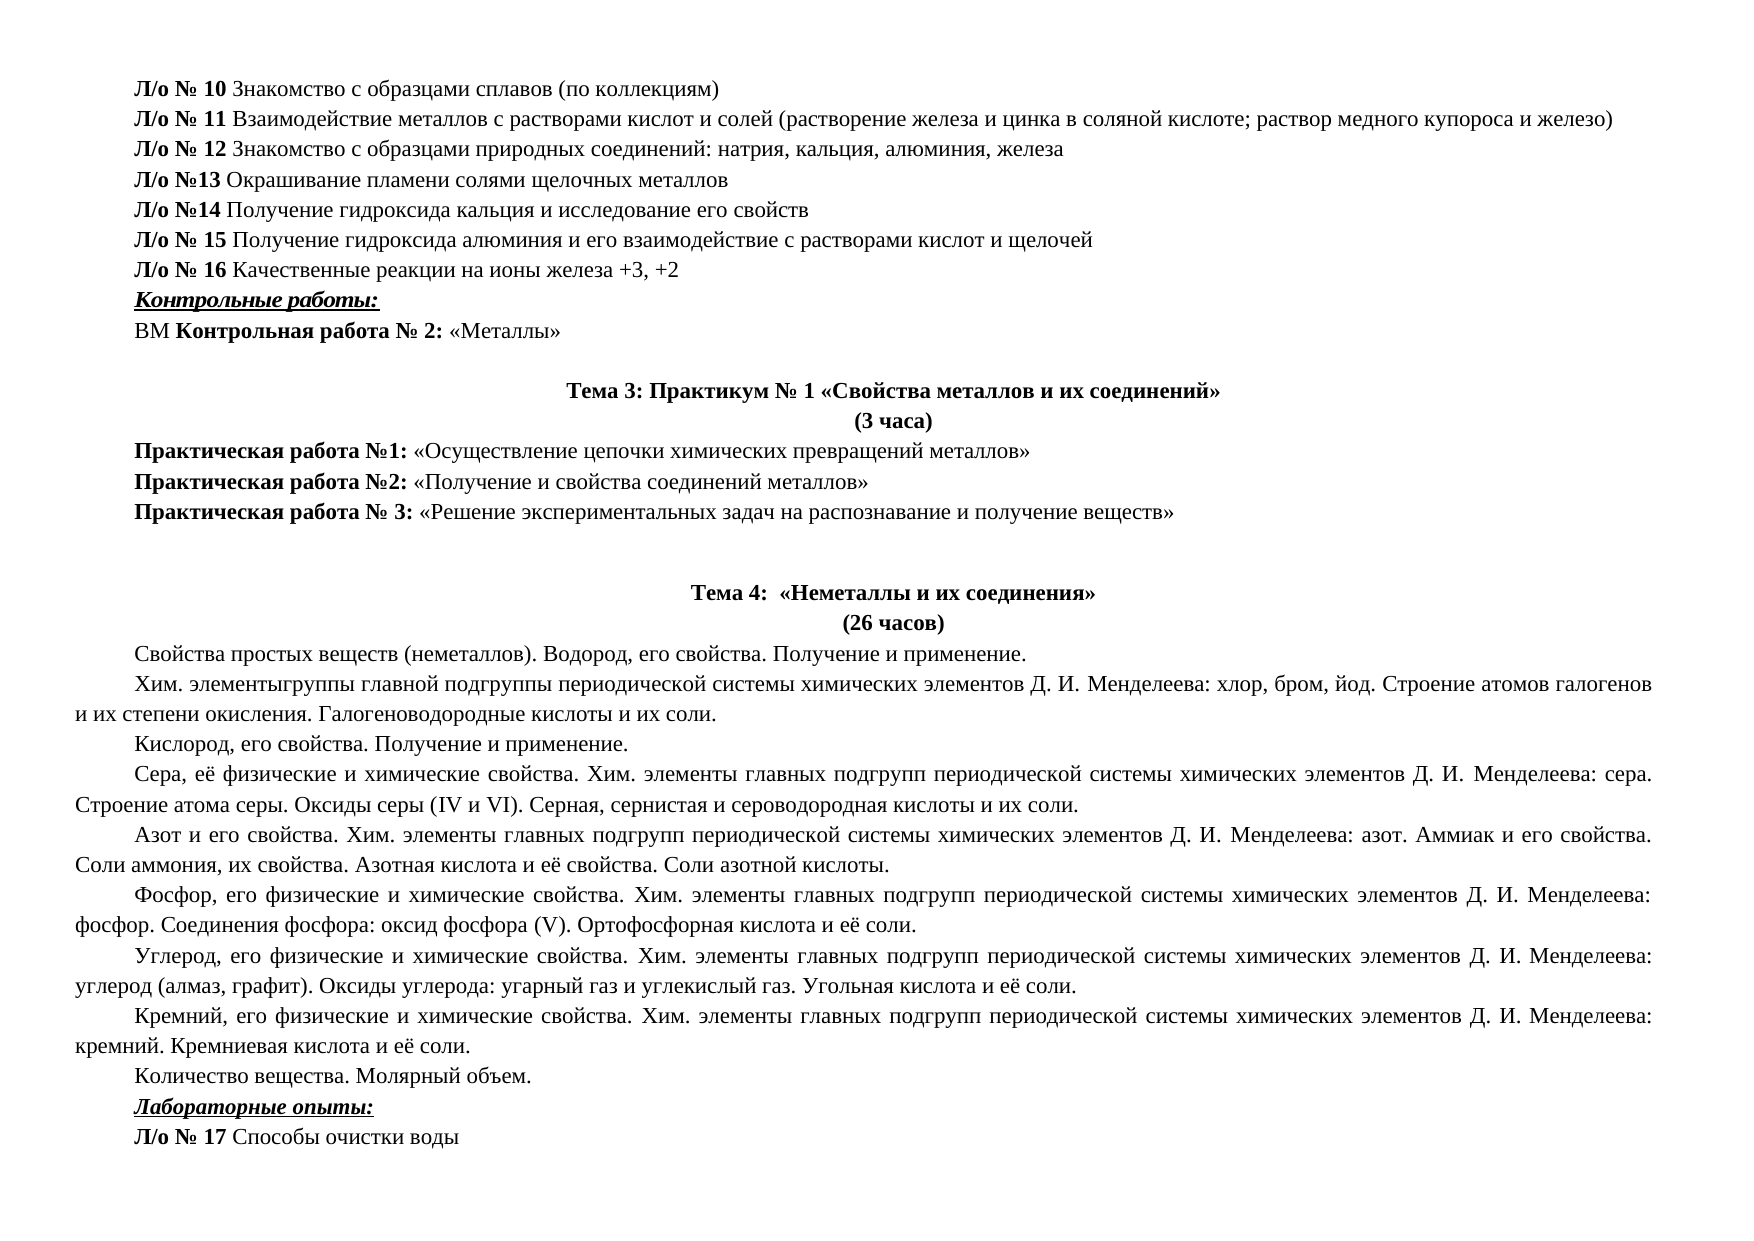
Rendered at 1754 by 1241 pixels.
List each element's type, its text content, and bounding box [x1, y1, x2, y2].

text (26 часов) [75, 609, 1653, 636]
text Л/о № 12 Знакомство с образцами природных соединений: натрия, кальция, алюминия, железа [75, 135, 1653, 162]
text (3 часа) [75, 407, 1653, 434]
text Свойства простых веществ (неметаллов). Водород, его свойства. Получение и применение. [75, 639, 1653, 666]
text Л/о №14 Получение гидроксида кальция и исследование его свойств [134, 196, 1679, 222]
text Л/о №13 Окрашивание пламени солями щелочных металлов [75, 166, 1653, 192]
text Практическая работа №1: «Осуществление цепочки химических превращений металлов» [75, 437, 1653, 464]
text Л/о № 10 Знакомство с образцами сплавов (по коллекциям) [75, 75, 1653, 101]
text ВМ Контрольная работа № 2: «Металлы» [75, 317, 1653, 343]
text Кислород, его свойства. Получение и применение. [75, 730, 1653, 757]
text Азот и его свойства. Хим. элементы главных подгрупп периодической системы химических элементов Д. И. Менделеева: азот. Аммиак и его свойства. Соли аммония, их свойства. Азотная кислота и её свойства. Соли азотной кислоты. [75, 821, 1653, 877]
text Хим. элементыгруппы главной подгруппы периодической системы химических элементов Д. И. Менделеева: хлор, бром, йод. Строение атомов галогенов и их степени окисления. Галогеноводородные кислоты и их соли. [75, 670, 1653, 726]
text Л/о № 16 Качественные реакции на ионы железа +3, +2 [134, 256, 1679, 283]
text Практическая работа № 3: «Решение экспериментальных задач на распознавание и получение веществ» [75, 498, 1653, 524]
text Тема 4: «Неметаллы и их соединения» [75, 579, 1653, 606]
text Контрольные работы: [75, 286, 1653, 313]
text Лабораторные опыты: [134, 1093, 1679, 1119]
text Фосфор, его физические и химические свойства. Хим. элементы главных подгрупп периодической системы химических элементов Д. И. Менделеева: фосфор. Соединения фосфора: оксид фосфора (V). Ортофосфорная кислота и её соли. [75, 881, 1653, 938]
text Тема 3: Практикум № 1 «Свойства металлов и их соединений» [75, 377, 1653, 403]
text Углерод, его физические и химические свойства. Хим. элементы главных подгрупп периодической системы химических элементов Д. И. Менделеева: углерод (алмаз, графит). Оксиды углерода: угарный газ и углекислый газ. Угольная кислота и её соли. [75, 942, 1653, 998]
text Количество вещества. Молярный объем. [75, 1062, 1653, 1089]
text Л/о № 15 Получение гидроксида алюминия и его взаимодействие с растворами кислот и щелочей [134, 226, 1679, 252]
text Л/о № 17 Способы очистки воды [134, 1123, 1679, 1149]
text Сера, её физические и химические свойства. Хим. элементы главных подгрупп периодической системы химических элементов Д. И. Менделеева: сера. Строение атома серы. Оксиды серы (IV и VI). Серная, сернистая и сероводородная кислоты и их соли. [75, 760, 1653, 817]
text Практическая работа №2: «Получение и свойства соединений металлов» [75, 468, 1653, 494]
text Кремний, его физические и химические свойства. Хим. элементы главных подгрупп периодической системы химических элементов Д. И. Менделеева: кремний. Кремниевая кислота и её соли. [75, 1002, 1653, 1059]
text Л/о № 11 Взаимодействие металлов с растворами кислот и солей (растворение железа и цинка в соляной кислоте; раствор медного купороса и железо) [75, 105, 1653, 132]
